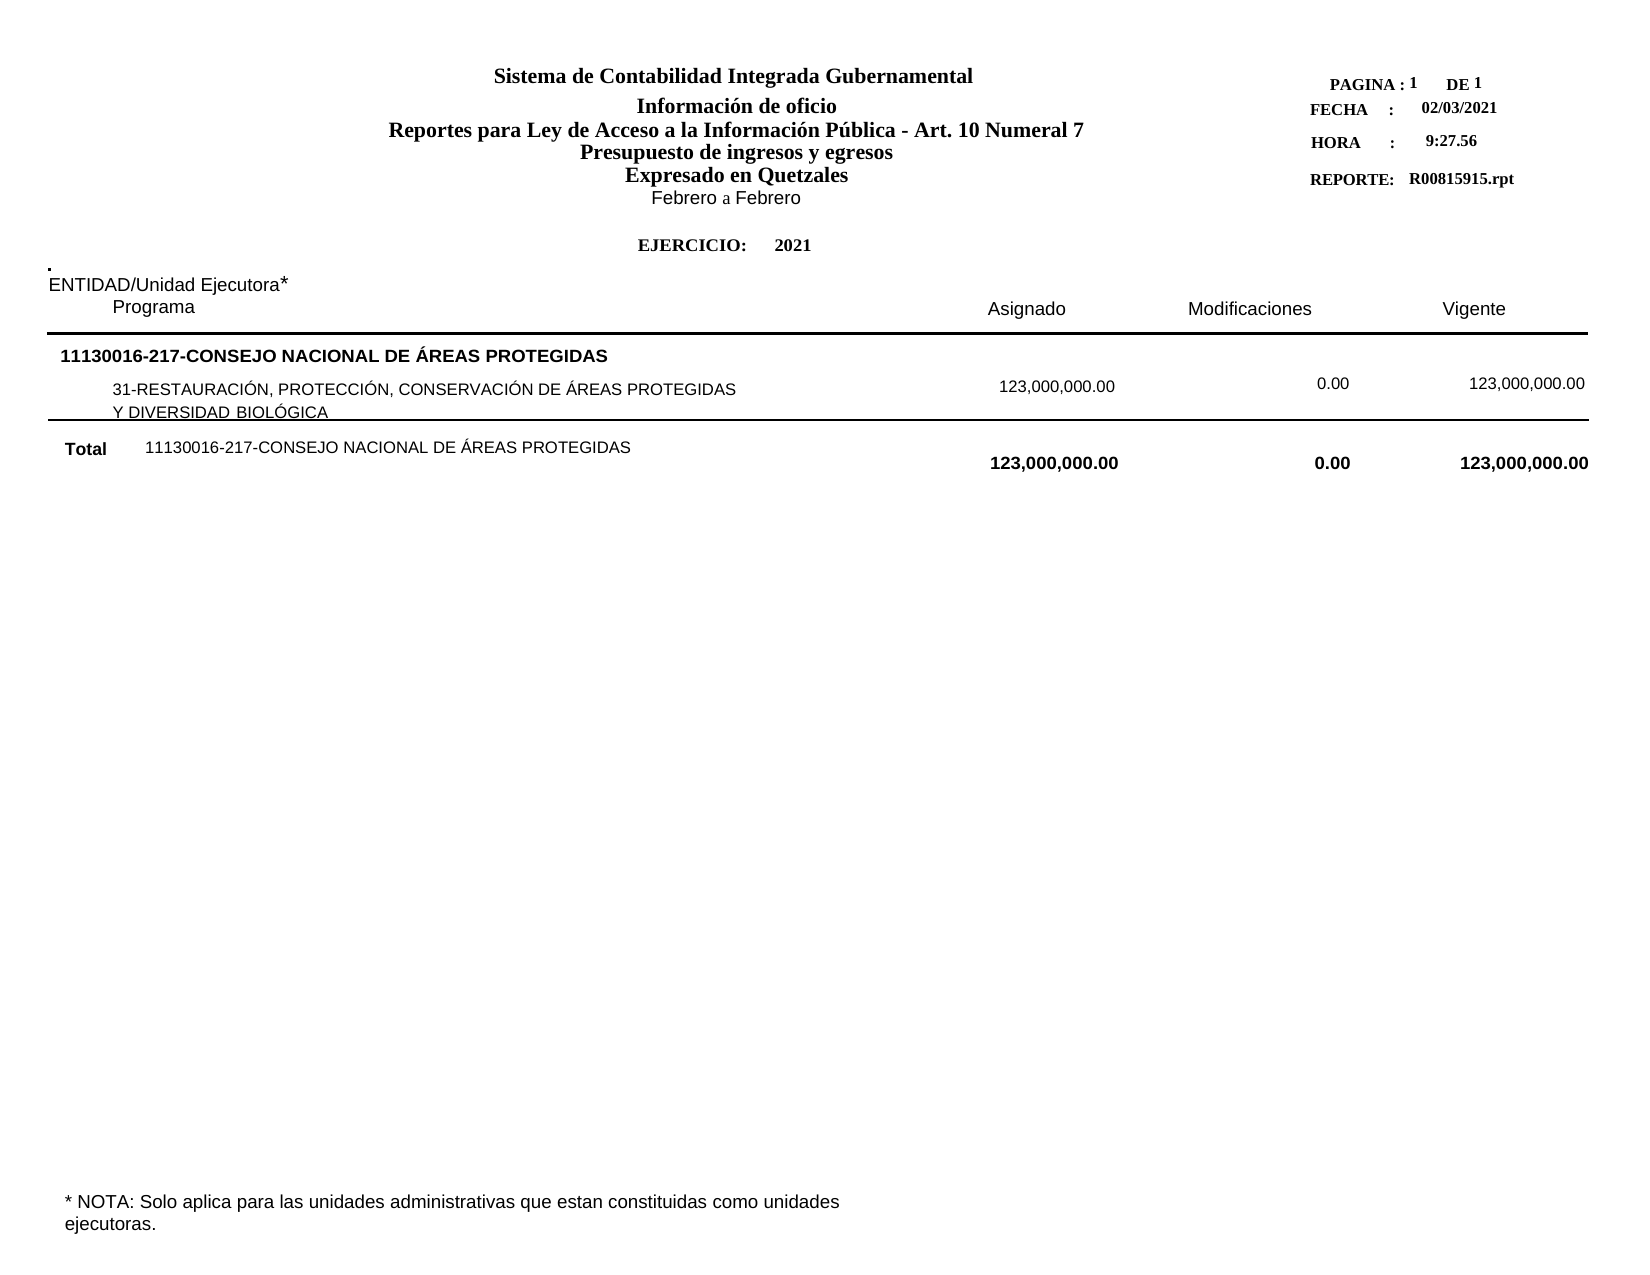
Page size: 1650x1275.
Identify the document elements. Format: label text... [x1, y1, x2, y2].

text Total 11130016-217-CONSEJO NACIONAL DE ÁREAS PROTEGIDAS [64, 437, 935, 459]
text Expresado en Quetzales [386, 164, 1087, 187]
text 0.00 123,000,000.00 [1317, 374, 1600, 393]
text Febrero a Febrero [651, 187, 1089, 208]
text EJERCICIO: 2021 [37, 235, 1411, 255]
text HORA : REPORTE: [1309, 133, 1395, 189]
text FECHA : [1093, 100, 1394, 119]
text Modificaciones [1188, 298, 1315, 319]
text 02/03/2021 [1421, 98, 1600, 117]
text 123,000,000.00 0.00 123,000,000.00 [990, 453, 1600, 473]
text 11130016-217-CONSEJO NACIONAL DE ÁREAS PROTEGIDAS [60, 346, 748, 366]
text DE 1 [1446, 72, 1600, 94]
text ENTIDAD/Unidad Ejecutora* Programa [48, 267, 290, 318]
text Asignado [988, 298, 1070, 319]
text Y DIVERSIDAD BIOLÓGICA [48, 403, 1600, 422]
text * NOTA: Solo aplica para las unidades administrativas que estan constituidas como unidades ejecutoras. [64, 1191, 935, 1234]
text 9:27.56 [1426, 131, 1600, 150]
text Información de oficio [386, 94, 1087, 118]
text 123,000,000.00 [999, 377, 1120, 396]
text PAGINA : 1 [984, 72, 1417, 94]
text Sistema de Contabilidad Integrada Gubernamental [493, 66, 980, 88]
text Vigente [1442, 298, 1600, 319]
text Reportes para Ley de Acceso a la Información Pública - Art. 10 Numeral 7 Presupuesto de ingresos y egresos [386, 121, 1087, 164]
text 31-RESTAURACIÓN, PROTECCIÓN, CONSERVACIÓN DE ÁREAS PROTEGIDAS [112, 379, 748, 398]
text R00815915.rpt [1409, 168, 1600, 188]
